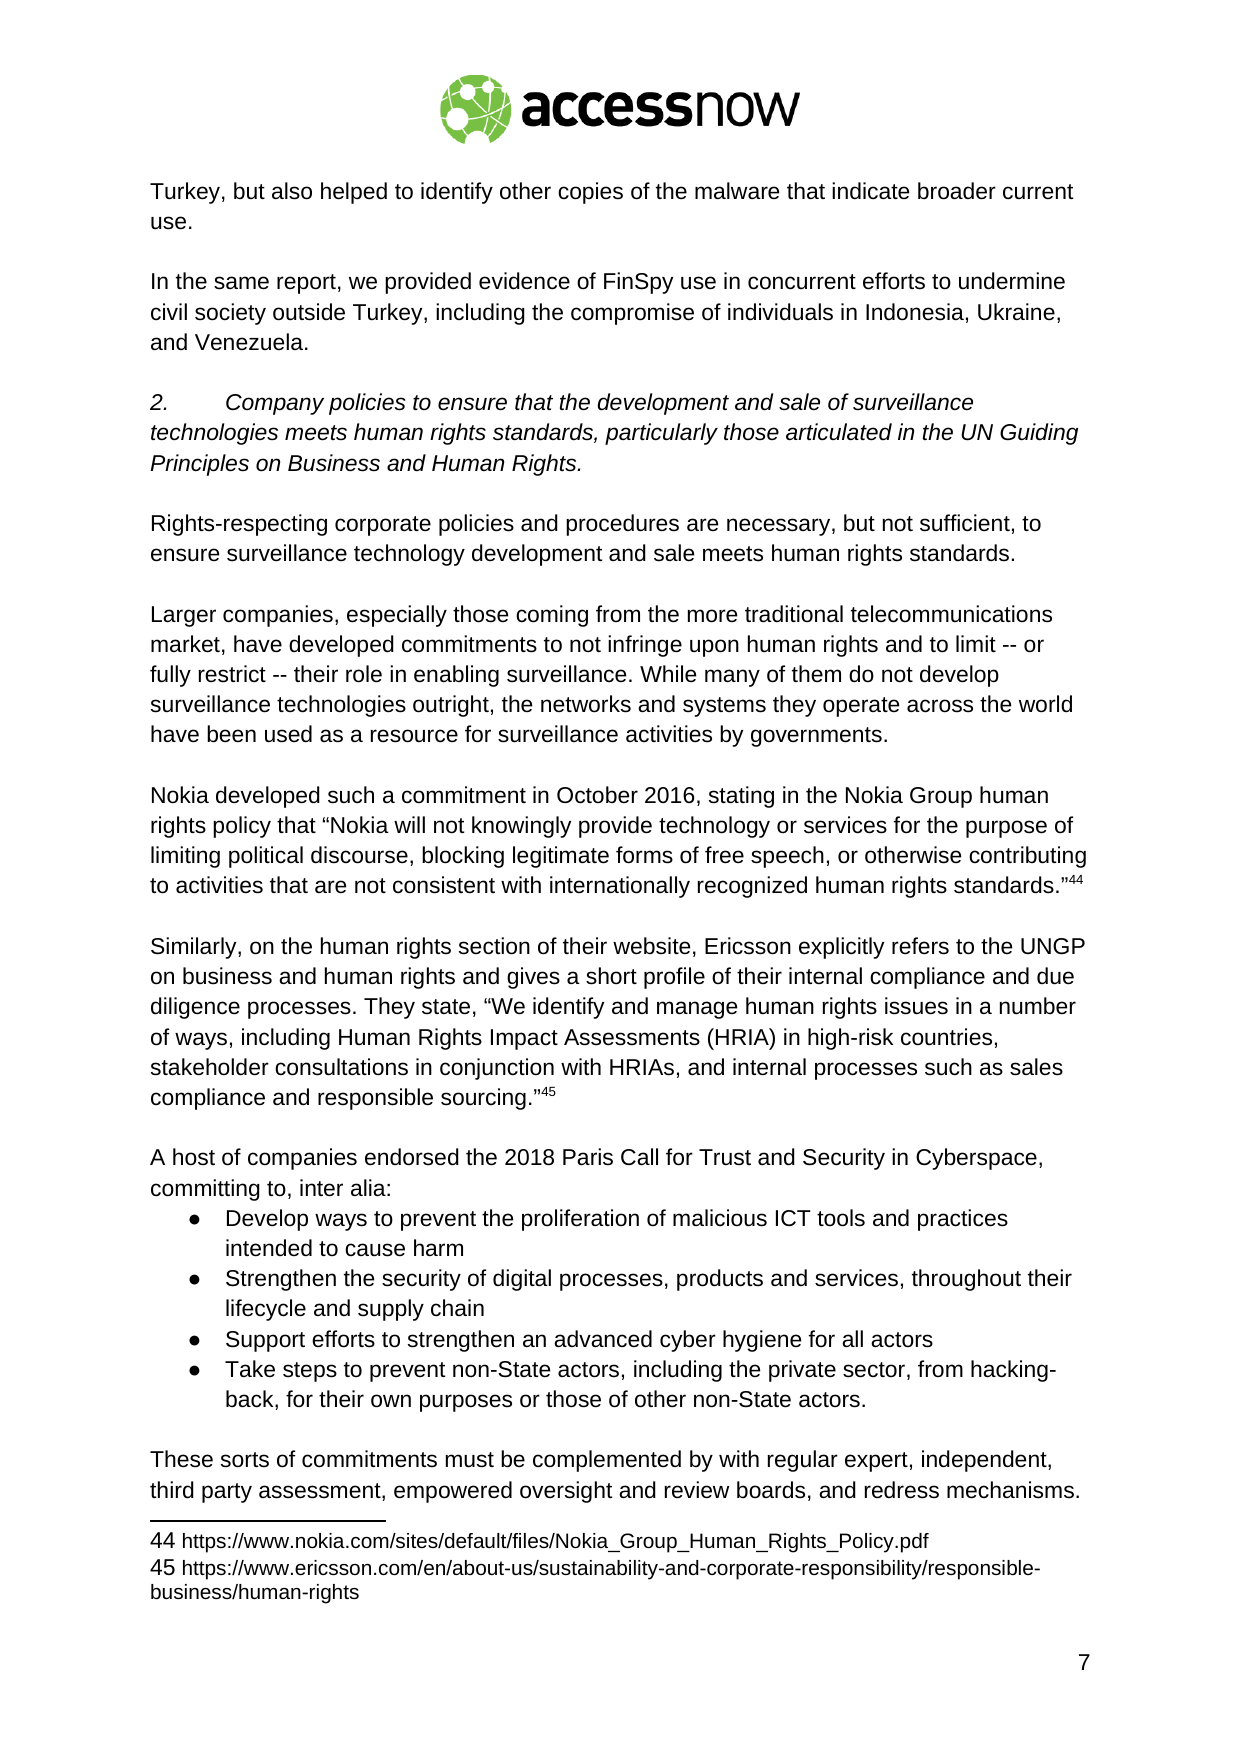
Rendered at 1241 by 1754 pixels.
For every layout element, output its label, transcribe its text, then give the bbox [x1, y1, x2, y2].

picture [440, 75, 800, 144]
list Take steps to prevent non-State actors, including the private sector, from hacking-back, for their own purposes or those of other non-State actors. [187, 1356, 1090, 1412]
list Strengthen the security of digital processes, products and services, throughout their lifecycle and supply chain [187, 1265, 1090, 1322]
list Develop ways to prevent the proliferation of malicious ICT tools and practices intended to cause harm [187, 1205, 1090, 1261]
text In the same report, we provided evidence of FinSpy use in concurrent efforts to undermine civil society outside Turkey, including the compromise of individuals in Indonesia, Ukraine, and Venezuela. [150, 268, 1090, 355]
list Support efforts to strengthen an advanced cyber hygiene for all actors [187, 1326, 1090, 1352]
text Larger companies, especially those coming from the more traditional telecommunications market, have developed commitments to not infringe upon human rights and to limit -- or fully restrict -- their role in enabling surveillance. While many of them do not develop surveillance technologies outright, the networks and systems they operate across the world have been used as a resource for surveillance activities by governments. [150, 601, 1090, 748]
text Similarly, on the human rights section of their website, Ericsson explicitly refers to the UNGP on business and human rights and gives a short profile of their internal compliance and due diligence processes. They state, “We identify and manage human rights issues in a number of ways, including Human Rights Impact Assessments (HRIA) in high-risk countries, stakeholder consultations in conjunction with HRIAs, and internal processes such as sales compliance and responsible sourcing.” [150, 933, 1090, 1110]
text Rights-respecting corporate policies and procedures are necessary, but not sufficient, to ensure surveillance technology development and sale meets human rights standards. [150, 510, 1090, 566]
text A host of companies endorsed the 2018 Paris Call for Trust and Security in Cyberspace, committing to, inter alia: [150, 1144, 1090, 1201]
text Nokia developed such a commitment in October 2016, stating in the Nokia Group human rights policy that “Nokia will not knowingly provide technology or services for the purpose of limiting political discourse, blocking legitimate forms of free speech, or otherwise contributing to activities that are not consistent with internationally recognized human rights standards.” [150, 782, 1090, 899]
text 2. Company policies to ensure that the development and sale of surveillance technologies meets human rights standards, particularly those articulated in the UN Guiding Principles on Business and Human Rights. [150, 389, 1090, 476]
